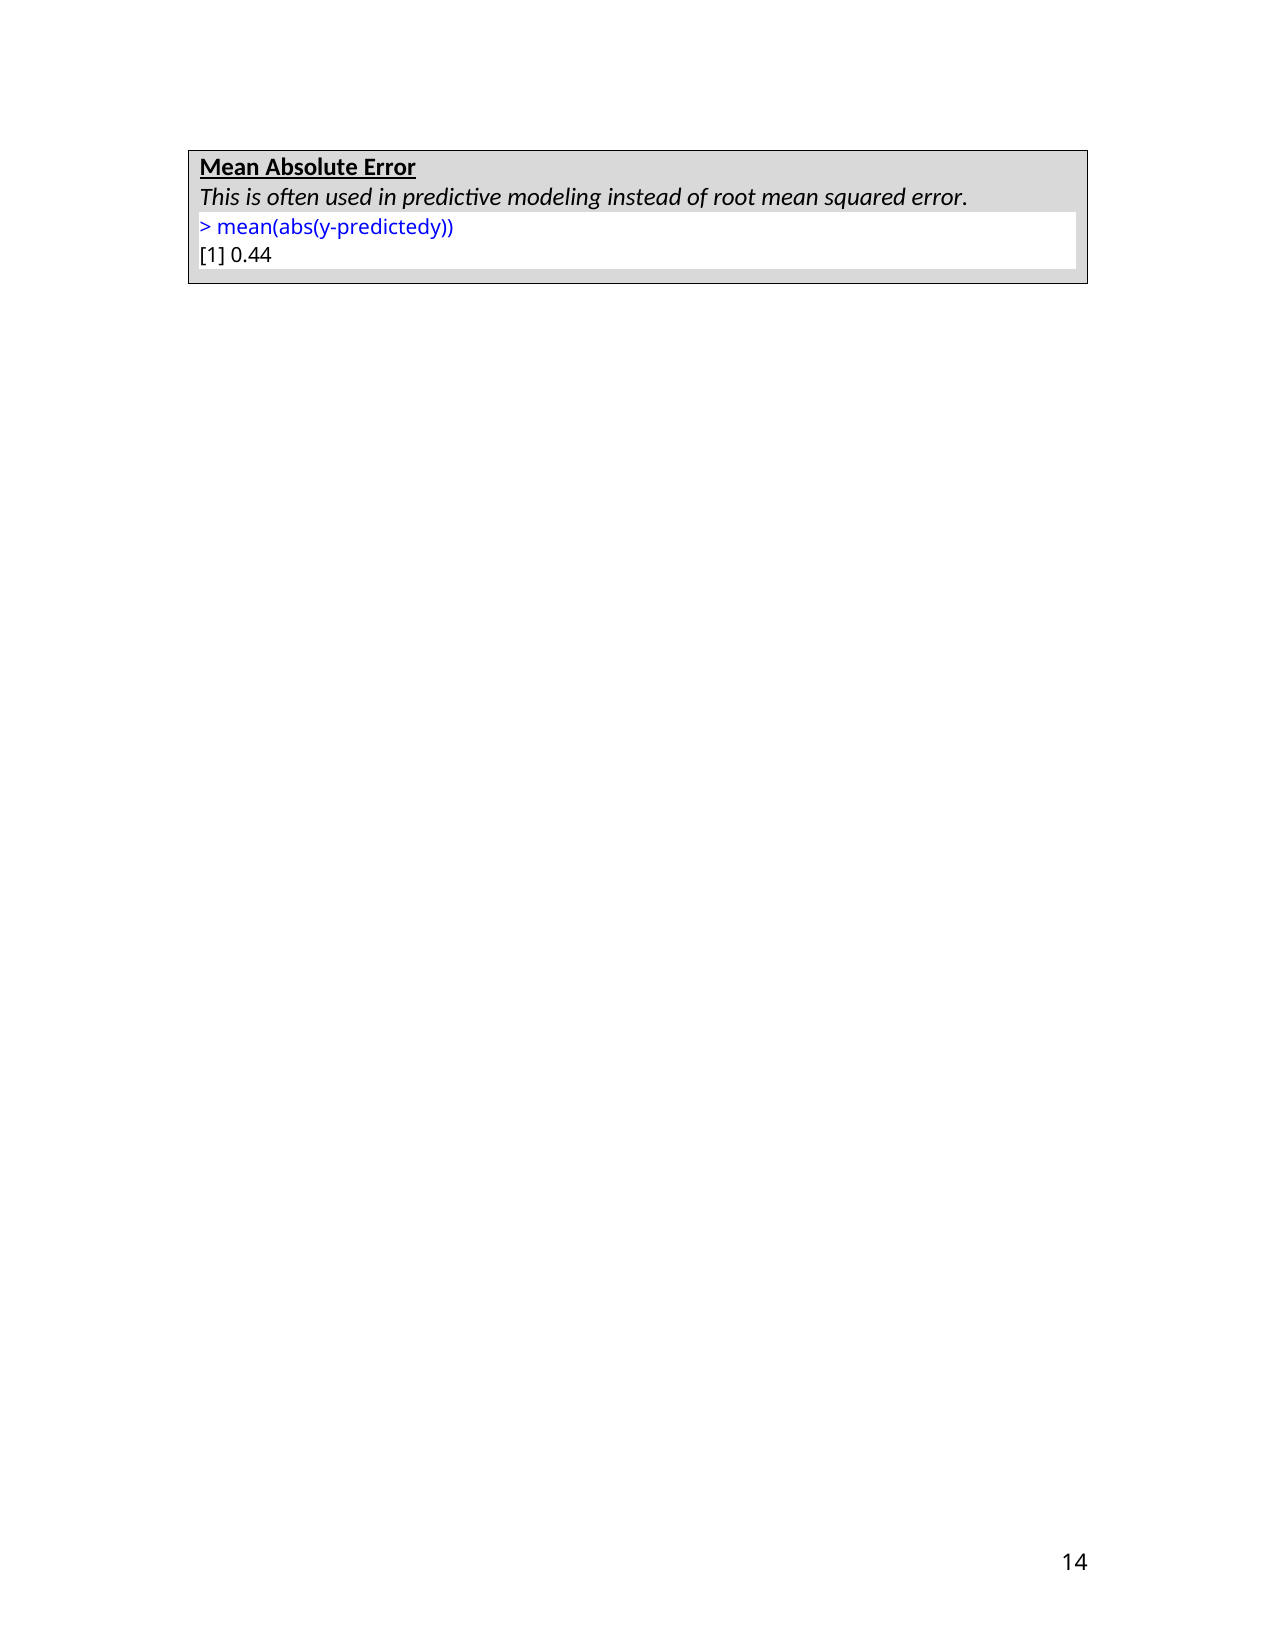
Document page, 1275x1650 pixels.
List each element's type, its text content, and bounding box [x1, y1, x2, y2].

table_header Mean Absolute Error This is often used in predictive modeling instead of root mean squared error. > mean(abs(y-predictedy)) [1] 0.44 [189, 151, 1087, 283]
